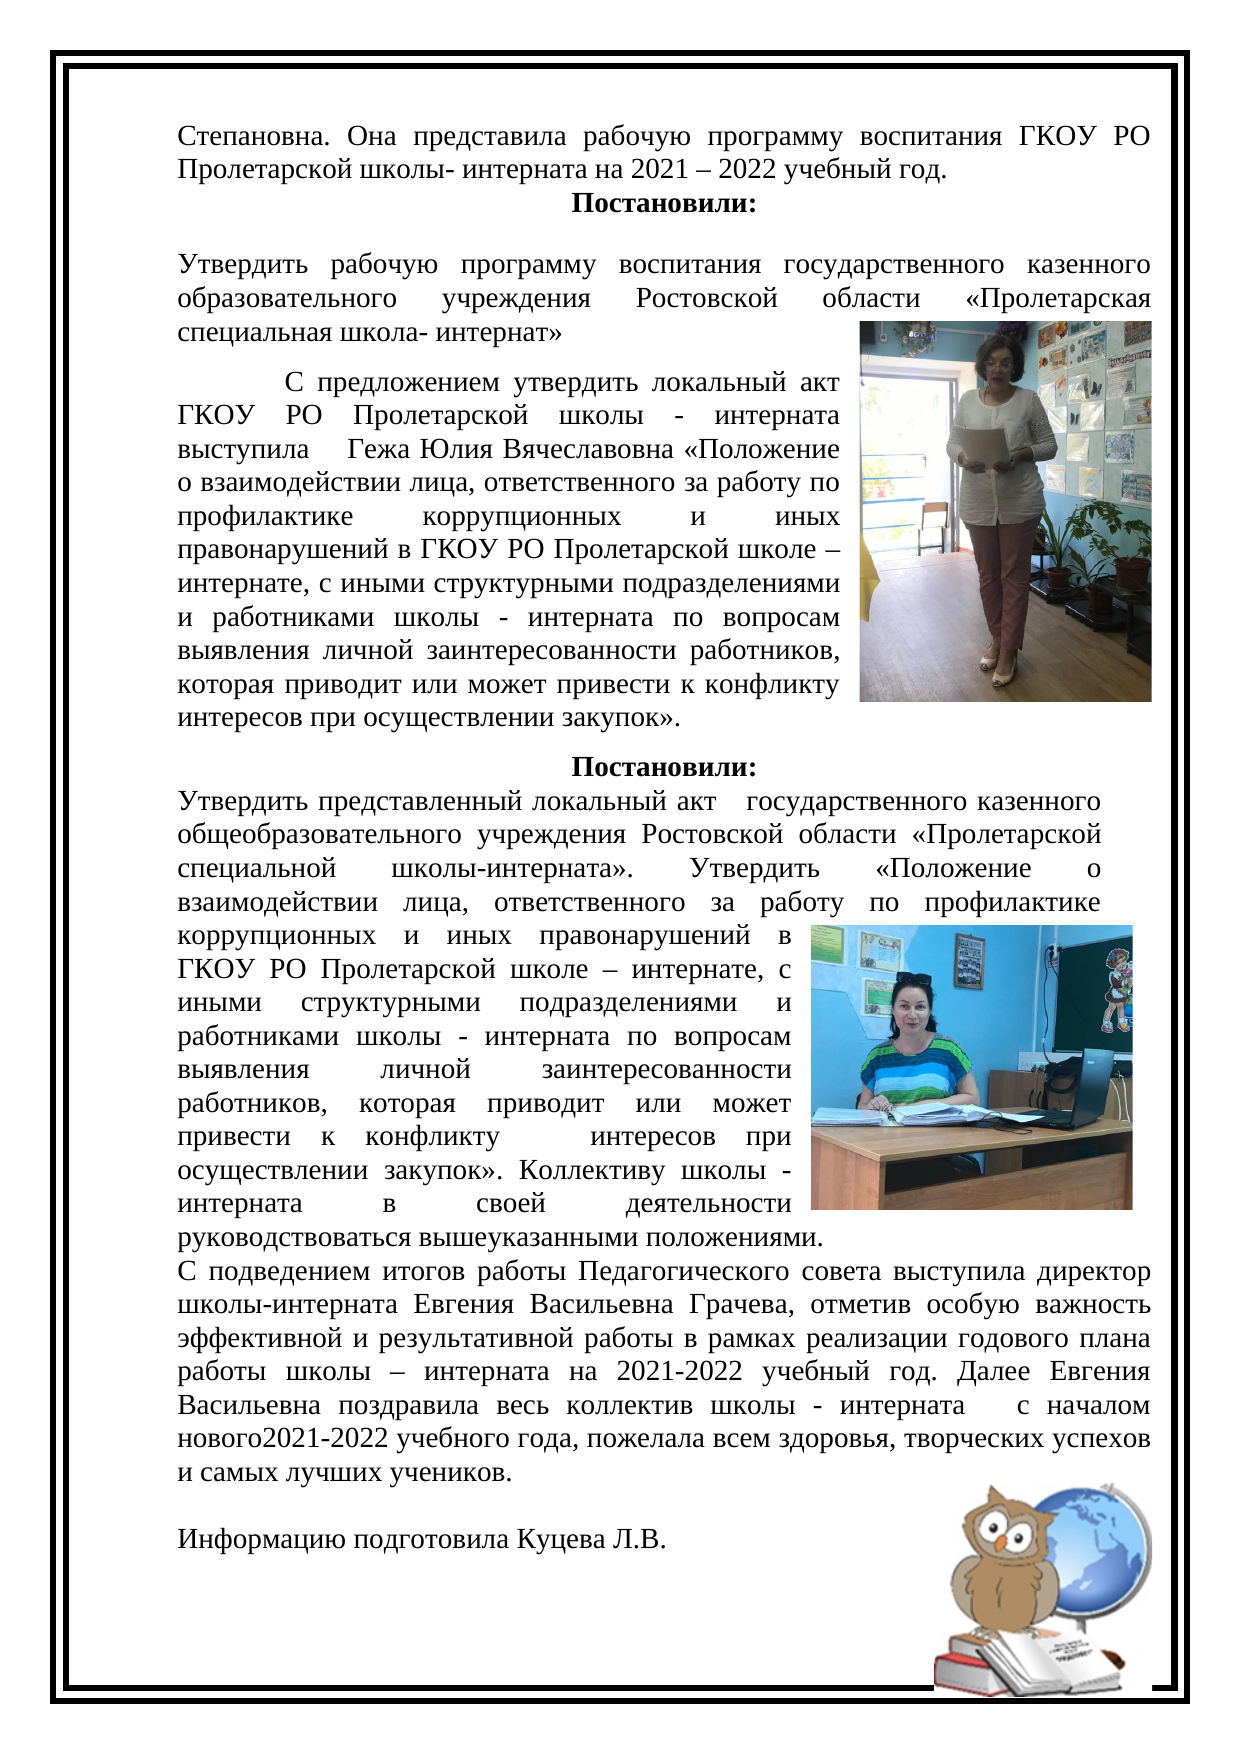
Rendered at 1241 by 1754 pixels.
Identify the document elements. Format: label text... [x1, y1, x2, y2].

picture [859, 321, 1152, 702]
picture [934, 1483, 1153, 1697]
text Утвердить рабочую программу воспитания государственного казенного образовательного учреждения Ростовской области «Пролетарская специальная школа- интернат» [177, 247, 1152, 347]
text Утвердить представленный локальный акт государственного казенного общеобразовательного учреждения Ростовской области «Пролетарской специальной школы-интерната». Утвердить «Положение о взаимодействии лица, ответственного за работу по профилактике коррупционных и иных правонарушений в ГКОУ РО Пролетарской школе – интернате, с иными структурными подразделениями и работниками школы - интерната по вопросам выявления личной заинтересованности работников, которая приводит или может привести к конфликту интересов при осуществлении закупок». Коллективу школы - интерната в своей деятельности руководствоваться вышеуказанными положениями. [177, 783, 1102, 1253]
text Постановили: [177, 749, 1152, 783]
text С подведением итогов работы Педагогического совета выступила директор школы-интерната Евгения Васильевна Грачева, отметив особую важность эффективной и результативной работы в рамках реализации годового плана работы школы – интерната на 2021-2022 учебный год. Далее Евгения Васильевна поздравила весь коллектив школы - интерната с началом нового2021-2022 учебного года, пожелала всем здоровья, творческих успехов и самых лучших учеников. [177, 1253, 1152, 1487]
picture [811, 925, 1133, 1210]
text Информацию подготовила Куцева Л.В. [177, 1521, 934, 1554]
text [177, 118, 1152, 185]
text Постановили: [177, 185, 1152, 219]
